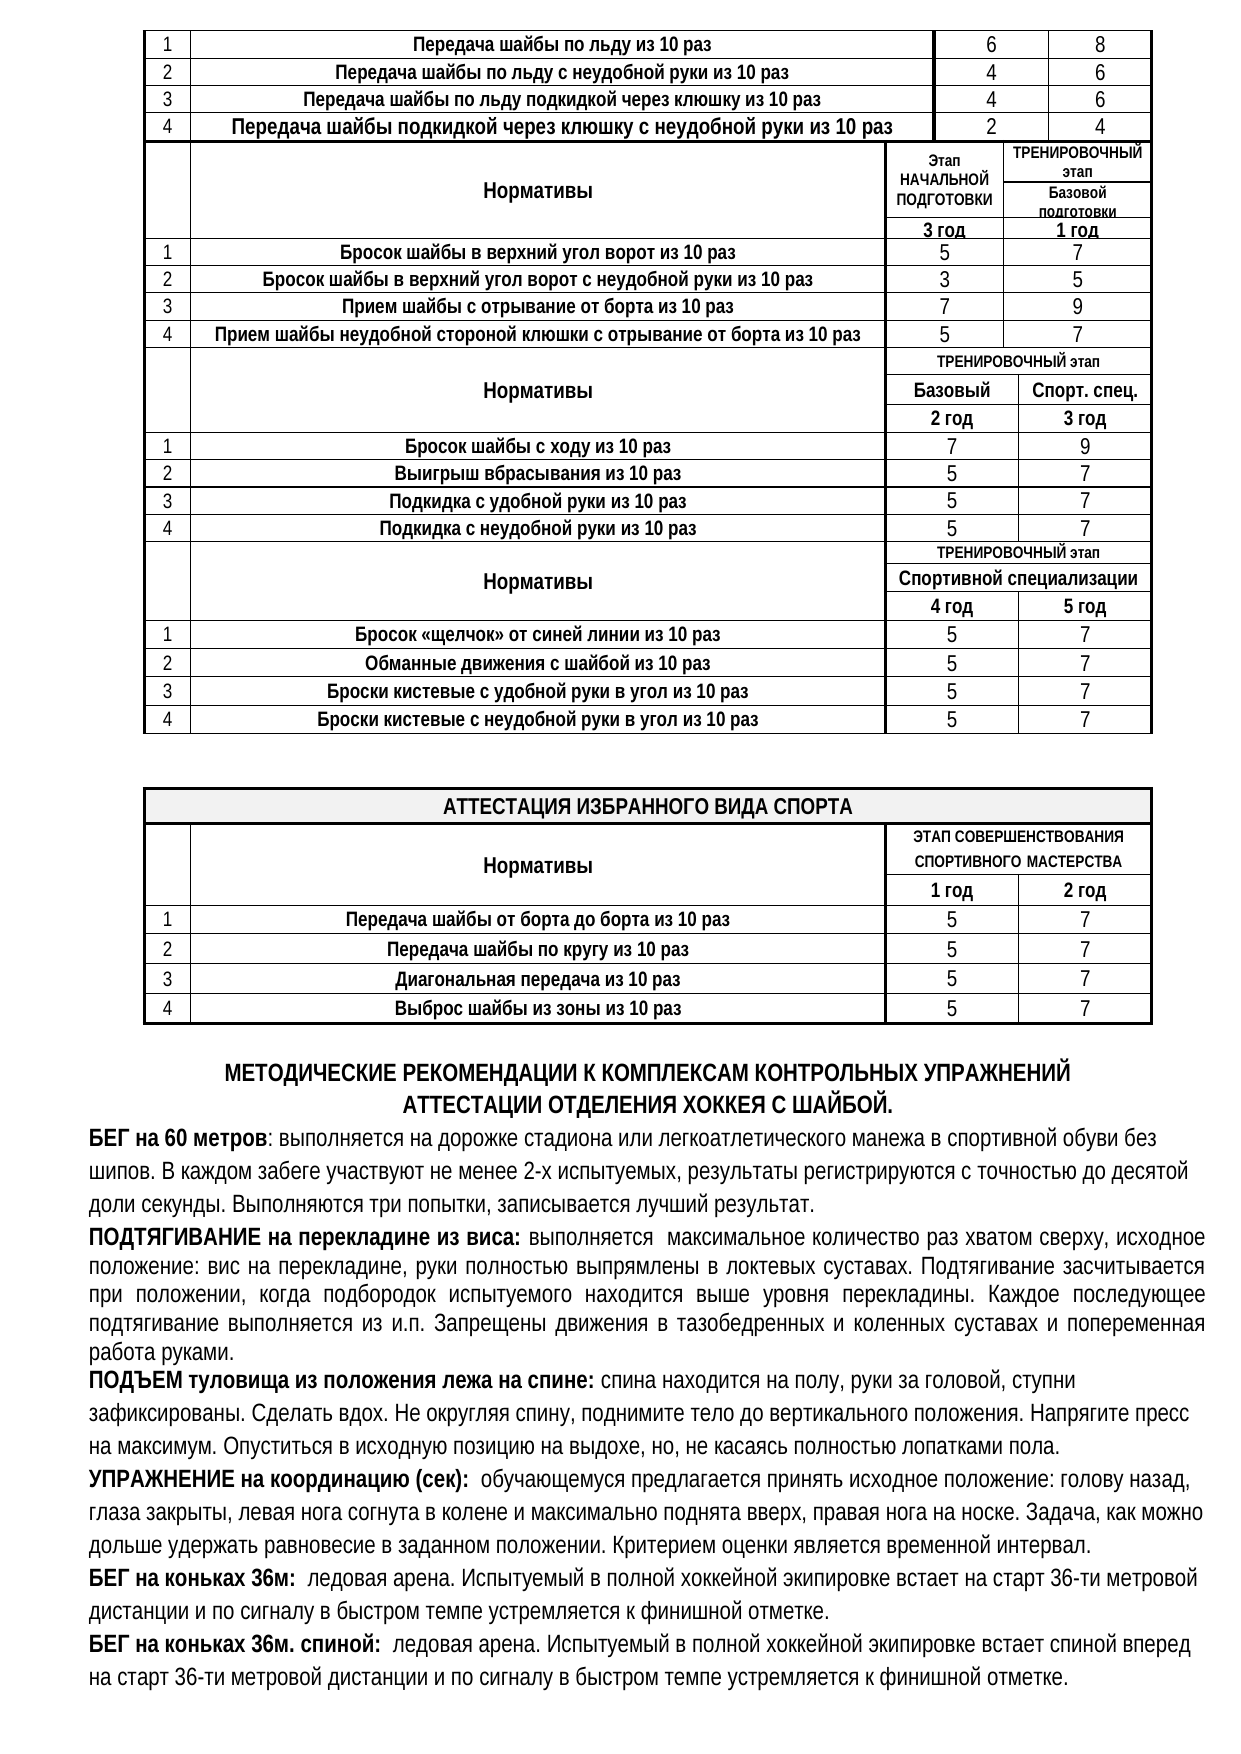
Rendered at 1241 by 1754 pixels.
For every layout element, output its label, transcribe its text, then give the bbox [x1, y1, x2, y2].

table_cell 1 [146, 31, 190, 57]
table_cell [146, 348, 190, 432]
table_cell 9 [1004, 293, 1150, 320]
table_cell ЭТАП СОВЕРШЕНСТВОВАНИЯ СПОРТИВНОГО МАСТЕРСТВА [887, 825, 1150, 874]
table_cell Подкидка с удобной руки из 10 раз [191, 488, 884, 514]
text БЕГ на 60 метров: выполняется на дорожке стадиона или легкоатлетического манежа в спортивной обуви без шипов. В каждом забеге участвуют не менее 2-х испытуемых, результаты регистрируются с точностью до десятой доли секунды. Выполняются три попытки, записывается лучший результат. [89, 1123, 1207, 1218]
table_cell Передача шайбы от борта до борта из 10 раз [191, 906, 884, 933]
table_cell 7 [1019, 488, 1150, 514]
table_cell 4 [936, 86, 1048, 112]
table_cell Нормативы [191, 825, 884, 905]
table_cell Бросок шайбы в верхний угол ворот из 10 раз [191, 239, 884, 265]
table_cell 2 [146, 934, 190, 963]
table_cell 5 [887, 649, 1018, 676]
table_cell 6 [1049, 59, 1150, 85]
table_cell Прием шайбы с отрывание от борта из 10 раз [191, 293, 884, 320]
table_cell Передача шайбы по льду из 10 раз [191, 31, 932, 57]
table_cell Диагональная передача из 10 раз [191, 964, 884, 992]
table_cell Этап НАЧАЛЬНОЙ ПОДГОТОВКИ [887, 143, 1003, 217]
table_cell 7 [1019, 460, 1150, 486]
table_cell Передача шайбы подкидкой через клюшку с неудобной руки из 10 раз [191, 113, 932, 140]
table_cell 3 год [1019, 405, 1150, 432]
table_cell Базовой подготовки [1004, 183, 1150, 217]
text БЕГ на коньках 36м: ледовая арена. Испытуемый в полной хоккейной экипировке встает на старт 36-ти метровой дистанции и по сигналу в быстром темпе устремляется к финишной отметке. [89, 1563, 1207, 1624]
table_cell 4 [146, 994, 190, 1022]
table_cell Базовый [887, 375, 1018, 404]
table_cell Передача шайбы по кругу из 10 раз [191, 934, 884, 963]
table_cell 2 [936, 113, 1048, 140]
table_cell Спорт. спец. [1019, 375, 1150, 404]
table_cell Бросок шайбы в верхний угол ворот с неудобной руки из 10 раз [191, 266, 884, 292]
table_cell 1 [146, 621, 190, 648]
table_cell 4 [146, 113, 190, 140]
table_cell 3 [146, 964, 190, 992]
table_cell 2 год [1019, 875, 1150, 905]
table_cell 5 [1004, 266, 1150, 292]
table_cell 4 [146, 706, 190, 733]
table_cell 7 [1019, 706, 1150, 733]
table_cell 4 год [887, 592, 1018, 620]
table_cell 7 [887, 293, 1003, 320]
table_cell 6 [936, 31, 1048, 57]
table_cell 3 [146, 293, 190, 320]
table_cell 1 [146, 906, 190, 933]
table_cell ТРЕНИРОВОЧНЫЙ этап [887, 348, 1150, 374]
text МЕТОДИЧЕСКИЕ РЕКОМЕНДАЦИИ К КОМПЛЕКСАМ КОНТРОЛЬНЫХ УПРАЖНЕНИЙ [89, 1057, 1207, 1086]
table_header АТТЕСТАЦИЯ ИЗБРАННОГО ВИДА СПОРТА [146, 790, 1150, 822]
table_cell 1 год [887, 875, 1018, 905]
table_cell 7 [1019, 677, 1150, 704]
table_cell 7 [1004, 239, 1150, 265]
table_cell 4 [146, 515, 190, 541]
table_cell Выброс шайбы из зоны из 10 раз [191, 994, 884, 1022]
table_cell 7 [1019, 906, 1150, 933]
table_cell 7 [887, 433, 1018, 459]
table_cell 7 [1004, 321, 1150, 347]
table_cell 3 год [887, 218, 1003, 237]
table_cell ТРЕНИРОВОЧНЫЙ этап [1004, 143, 1150, 181]
table_cell Нормативы [191, 143, 884, 237]
table_cell [146, 143, 190, 237]
table_cell ТРЕНИРОВОЧНЫЙ этап [887, 542, 1150, 563]
table_cell Прием шайбы неудобной стороной клюшки с отрывание от борта из 10 раз [191, 321, 884, 347]
table_cell 4 [936, 59, 1048, 85]
text ПОДТЯГИВАНИЕ на перекладине из виса: выполняется максимальное количество раз хватом сверху, исходное положение: вис на перекладине, руки полностью выпрямлены в локтевых суставах. Подтягивание засчитывается при положении, когда подбородок испытуемого находится выше уровня перекладины. Каждое последующее подтягивание выполняется из и.п. Запрещены движения в тазобедренных и коленных суставах и попеременная работа руками. [89, 1222, 1207, 1365]
table_cell 7 [1019, 964, 1150, 992]
table_cell Выигрыш вбрасывания из 10 раз [191, 460, 884, 486]
table_cell 5 год [1019, 592, 1150, 620]
table_cell Передача шайбы по льду подкидкой через клюшку из 10 раз [191, 86, 932, 112]
table_cell 3 [146, 86, 190, 112]
table_cell 2 [146, 266, 190, 292]
table_cell 1 [146, 239, 190, 265]
table_cell Подкидка с неудобной руки из 10 раз [191, 515, 884, 541]
table_cell Бросок «щелчок» от синей линии из 10 раз [191, 621, 884, 648]
text БЕГ на коньках 36м. спиной: ледовая арена. Испытуемый в полной хоккейной экипировке встает спиной вперед на старт 36-ти метровой дистанции и по сигналу в быстром темпе устремляется к финишной отметке. [89, 1629, 1207, 1690]
table_cell 9 [1019, 433, 1150, 459]
table_cell 1 год [1004, 218, 1150, 237]
table_cell Передача шайбы по льду с неудобной руки из 10 раз [191, 59, 932, 85]
table_cell 2 [146, 649, 190, 676]
table_cell 7 [1019, 515, 1150, 541]
table_cell 3 [146, 488, 190, 514]
table_cell Броски кистевые с неудобной руки в угол из 10 раз [191, 706, 884, 733]
table_cell [146, 825, 190, 905]
text АТТЕСТАЦИИ ОТДЕЛЕНИЯ ХОККЕЯ С ШАЙБОЙ. [89, 1090, 1207, 1119]
table_cell 3 [146, 677, 190, 704]
table_cell 6 [1049, 86, 1150, 112]
table_cell Обманные движения с шайбой из 10 раз [191, 649, 884, 676]
table_cell Нормативы [191, 542, 884, 620]
table_cell 3 [887, 266, 1003, 292]
table_cell 5 [887, 621, 1018, 648]
table_cell 1 [146, 433, 190, 459]
table_cell 2 [146, 59, 190, 85]
table_cell 7 [1019, 994, 1150, 1022]
table_cell 5 [887, 706, 1018, 733]
table_cell 7 [1019, 649, 1150, 676]
table_cell 4 [1049, 113, 1150, 140]
table_cell 5 [887, 906, 1018, 933]
table_cell Броски кистевые с удобной руки в угол из 10 раз [191, 677, 884, 704]
table_cell 8 [1049, 31, 1150, 57]
table_cell 5 [887, 321, 1003, 347]
table_cell 5 [887, 964, 1018, 992]
table_cell Бросок шайбы с ходу из 10 раз [191, 433, 884, 459]
text УПРАЖНЕНИЕ на координацию (сек): обучающемуся предлагается принять исходное положение: голову назад, глаза закрыты, левая нога согнута в колене и максимально поднята вверх, правая нога на носке. Задача, как можно дольше удержать равновесие в заданном положении. Критерием оценки является временной интервал. [89, 1464, 1207, 1558]
table_cell 7 [1019, 934, 1150, 963]
table_cell 5 [887, 934, 1018, 963]
table_cell 5 [887, 239, 1003, 265]
table_cell 2 год [887, 405, 1018, 432]
table_cell [146, 542, 190, 620]
table_cell 7 [1019, 621, 1150, 648]
table_cell Нормативы [191, 348, 884, 432]
table_cell 5 [887, 515, 1018, 541]
table_cell 2 [146, 460, 190, 486]
table_cell 5 [887, 488, 1018, 514]
table_cell 5 [887, 994, 1018, 1022]
text ПОДЪЕМ туловища из положения лежа на спине: спина находится на полу, руки за головой, ступни зафиксированы. Сделать вдох. Не округляя спину, поднимите тело до вертикального положения. Напрягите пресс на максимум. Опуститься в исходную позицию на выдохе, но, не касаясь полностью лопатками пола. [89, 1365, 1207, 1460]
table_cell Спортивной специализации [887, 564, 1150, 591]
table_cell 4 [146, 321, 190, 347]
table_cell 5 [887, 460, 1018, 486]
table_cell 5 [887, 677, 1018, 704]
